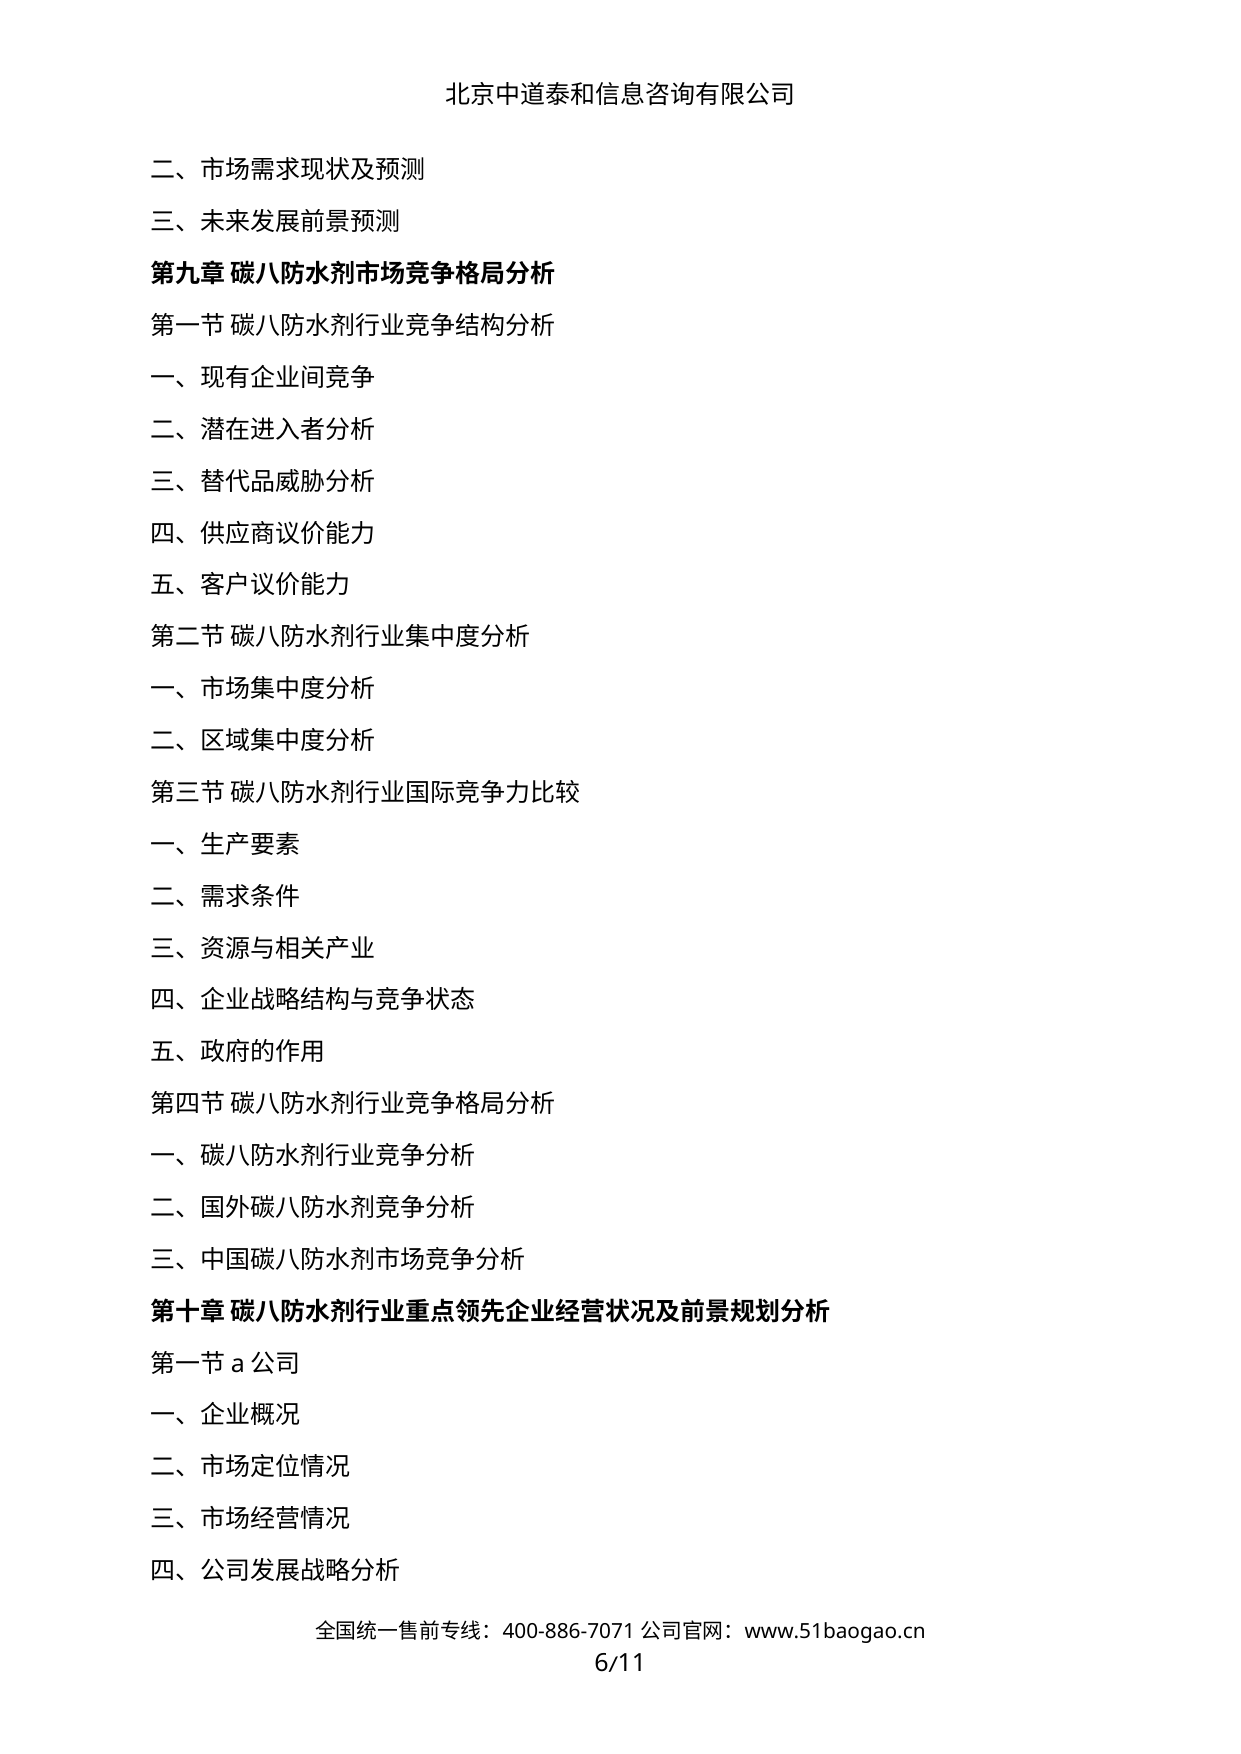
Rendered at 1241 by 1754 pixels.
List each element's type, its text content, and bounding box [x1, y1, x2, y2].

text 第二节 碳八防水剂行业集中度分析 [150, 617, 1090, 653]
text 一、碳八防水剂行业竞争分析 [150, 1136, 1090, 1172]
text 二、需求条件 [150, 876, 1090, 912]
text 二、市场需求现状及预测 [150, 150, 1090, 186]
text 第四节 碳八防水剂行业竞争格局分析 [150, 1084, 1090, 1120]
text 二、区域集中度分析 [150, 721, 1090, 757]
text 三、替代品威胁分析 [150, 461, 1090, 497]
text 一、市场集中度分析 [150, 669, 1090, 705]
text 一、企业概况 [150, 1395, 1090, 1431]
text 三、未来发展前景预测 [150, 202, 1090, 238]
text 三、市场经营情况 [150, 1499, 1090, 1535]
text 四、公司发展战略分析 [150, 1551, 1090, 1587]
text 一、现有企业间竞争 [150, 357, 1090, 394]
text 第一节 碳八防水剂行业竞争结构分析 [150, 306, 1090, 342]
text 第一节 a公司 [150, 1343, 1090, 1379]
text 五、政府的作用 [150, 1032, 1090, 1068]
text 二、国外碳八防水剂竞争分析 [150, 1187, 1090, 1224]
text 第三节 碳八防水剂行业国际竞争力比较 [150, 772, 1090, 809]
text 二、市场定位情况 [150, 1447, 1090, 1483]
text 四、供应商议价能力 [150, 513, 1090, 549]
text 五、客户议价能力 [150, 565, 1090, 601]
text 第十章 碳八防水剂行业重点领先企业经营状况及前景规划分析 [150, 1291, 1090, 1327]
text 二、潜在进入者分析 [150, 409, 1090, 446]
text 四、企业战略结构与竞争状态 [150, 980, 1090, 1016]
text 一、生产要素 [150, 824, 1090, 861]
text 第九章 碳八防水剂市场竞争格局分析 [150, 254, 1090, 290]
text 三、资源与相关产业 [150, 928, 1090, 964]
text 三、中国碳八防水剂市场竞争分析 [150, 1239, 1090, 1276]
